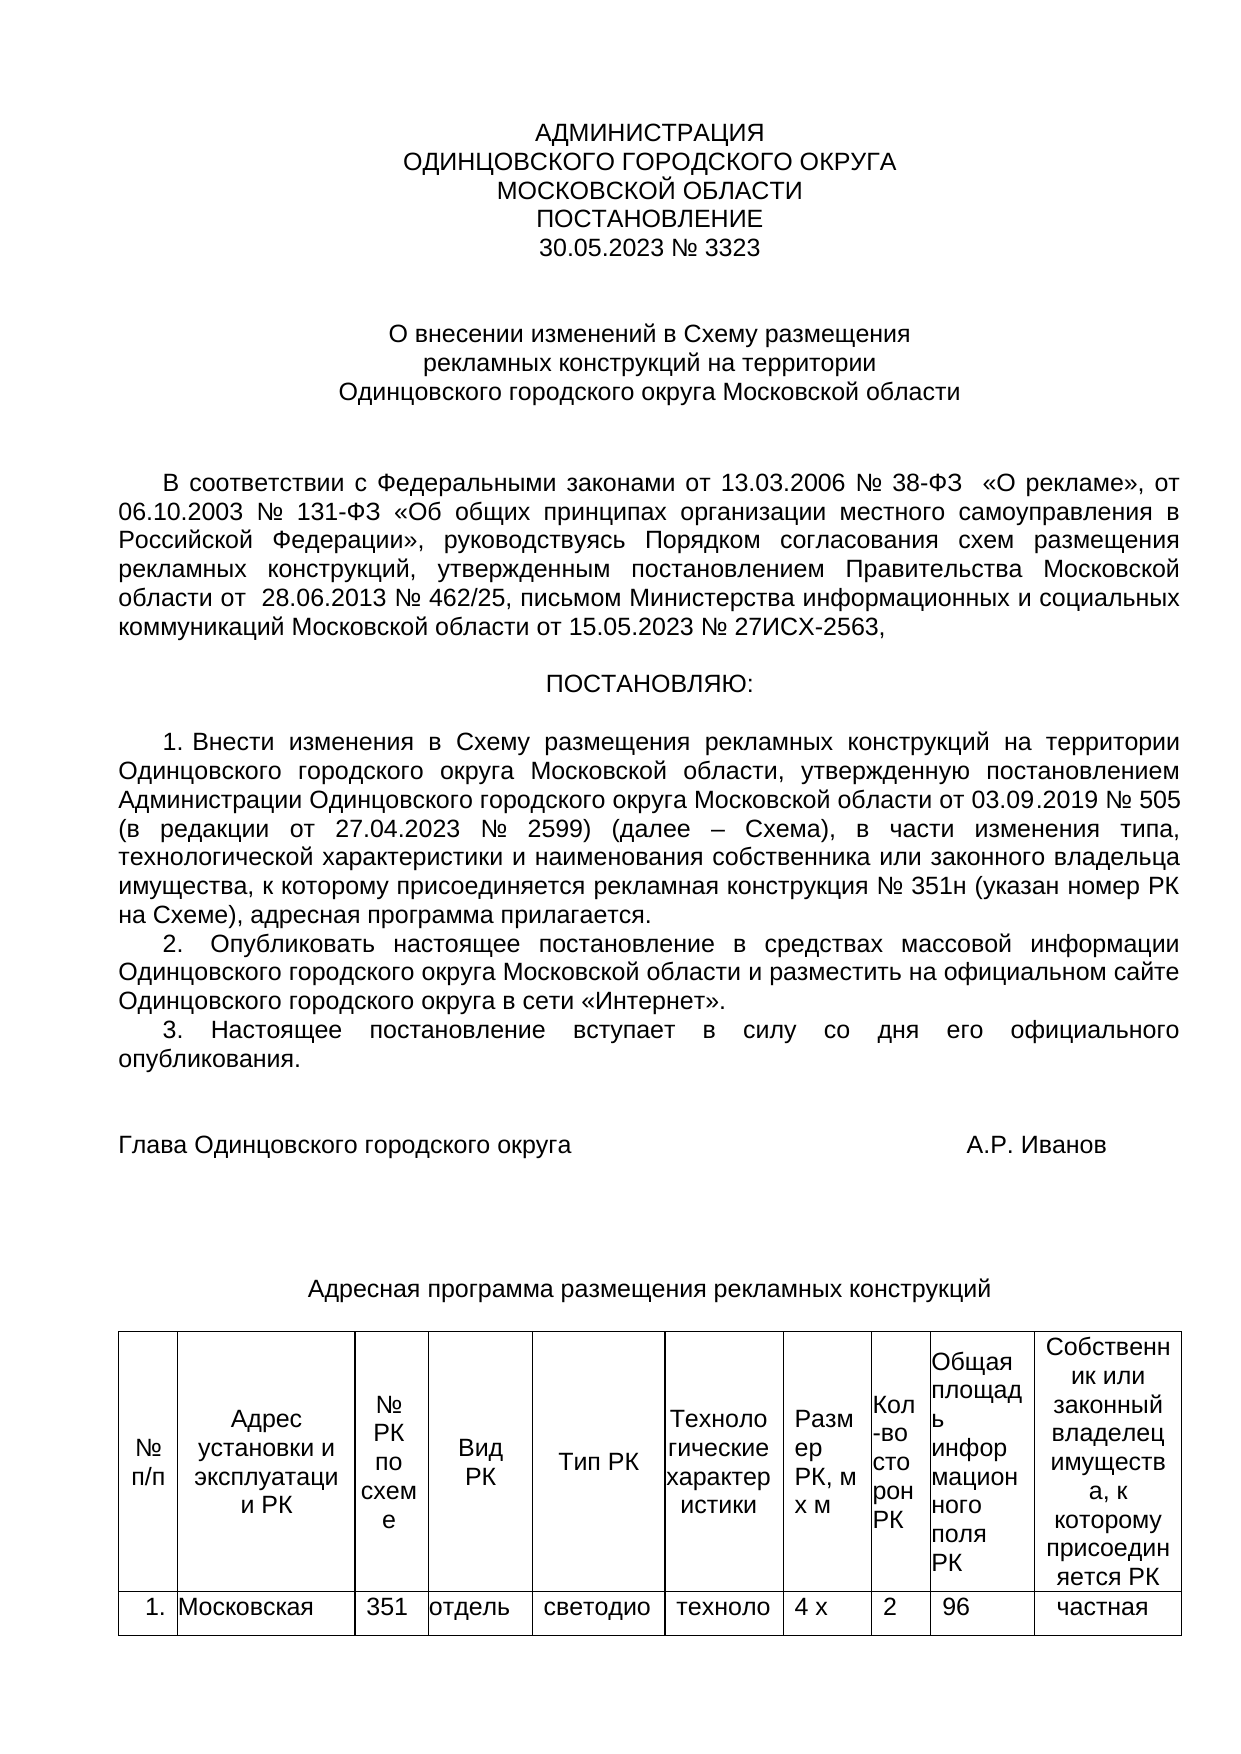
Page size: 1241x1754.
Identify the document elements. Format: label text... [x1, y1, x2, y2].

text Одинцовского городского округа Московской области [118, 377, 1181, 406]
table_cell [1035, 1592, 1181, 1635]
table_cell 96 [931, 1592, 1034, 1635]
text 30.05.2023 № 3323 [118, 233, 1181, 262]
table_cell светодиодный экран [533, 1592, 664, 1635]
table_header Вид РК [429, 1332, 532, 1591]
text рекламных конструкций на территории [118, 348, 1181, 377]
text О внесении изменений в Схему размещения [118, 319, 1181, 348]
list Опубликовать настоящее постановление в средствах массовой информации Одинцовского городского округа Московской области и разместить на официальном сайте Одинцовского городского округа в сети «Интернет». [118, 929, 1181, 1015]
text В соответствии с Федеральными законами от 13.03.2006 № 38-ФЗ «О рекламе», от 06.10.2003 № 131-ФЗ «Об общих принципах организации местного самоуправления в Российской Федерации», руководствуясь Порядком согласования схем размещения рекламных конструкций, утвержденным постановлением Правительства Московской области от 28.06.2013 № 462/25, письмом Министерства информационных и социальных коммуникаций Московской области от 15.05.2023 № 27ИСХ-2563, [118, 468, 1181, 640]
text Глава Одинцовского городского округа А.Р. Иванов [118, 1130, 1181, 1159]
table_header № п/п [119, 1332, 177, 1591]
table_header Тип РК [533, 1332, 664, 1591]
table_header Адрес установки и эксплуатации РК [178, 1332, 354, 1591]
text МОСКОВСКОЙ ОБЛАСТИ [118, 176, 1181, 204]
table_header Общая площадь информационного поля РК [931, 1332, 1034, 1591]
table_cell [119, 1592, 177, 1635]
table_header Кол-во сторон РК [872, 1332, 930, 1591]
text Адресная программа размещения рекламных конструкций [118, 1274, 1181, 1302]
text ПОСТАНОВЛЕНИЕ [118, 204, 1181, 233]
table_header № РК по схеме [356, 1332, 428, 1591]
list Внести изменения в Схему размещения рекламных конструкций на территории Одинцовского городского округа Московской области, утвержденную постановлением Администрации Одинцовского городского округа Московской области от 03.09.2019 № 505 (в редакции от 27.04.2023 № 2599) (далее – Схема), в части изменения типа, технологической характеристики и наименования собственника или законного владельца имущества, к которому присоединяется рекламная конструкция № 351н (указан номер РК на Схеме), адресная программа прилагается. [118, 727, 1181, 929]
table_header Технологические характеристики [666, 1332, 783, 1591]
text АДМИНИСТРАЦИЯ [118, 118, 1181, 147]
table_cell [178, 1592, 354, 1635]
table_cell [666, 1592, 783, 1635]
table_header Собственник или законный владелец имущества, к которому присоединяется РК [1035, 1332, 1181, 1591]
table_cell 2 [872, 1592, 930, 1635]
table_header Размер РК, м х м [784, 1332, 871, 1591]
table_cell отдельно стоящая [429, 1592, 532, 1635]
text ПОСТАНОВЛЯЮ: [118, 669, 1181, 698]
table_cell 4 х 12 [784, 1592, 871, 1635]
table_cell 351н [356, 1592, 428, 1635]
text 3. Настоящее постановление вступает в силу со дня его официального опубликования. [118, 1015, 1181, 1072]
text ОДИНЦОВСКОГО ГОРОДСКОГО ОКРУГА [118, 147, 1181, 176]
